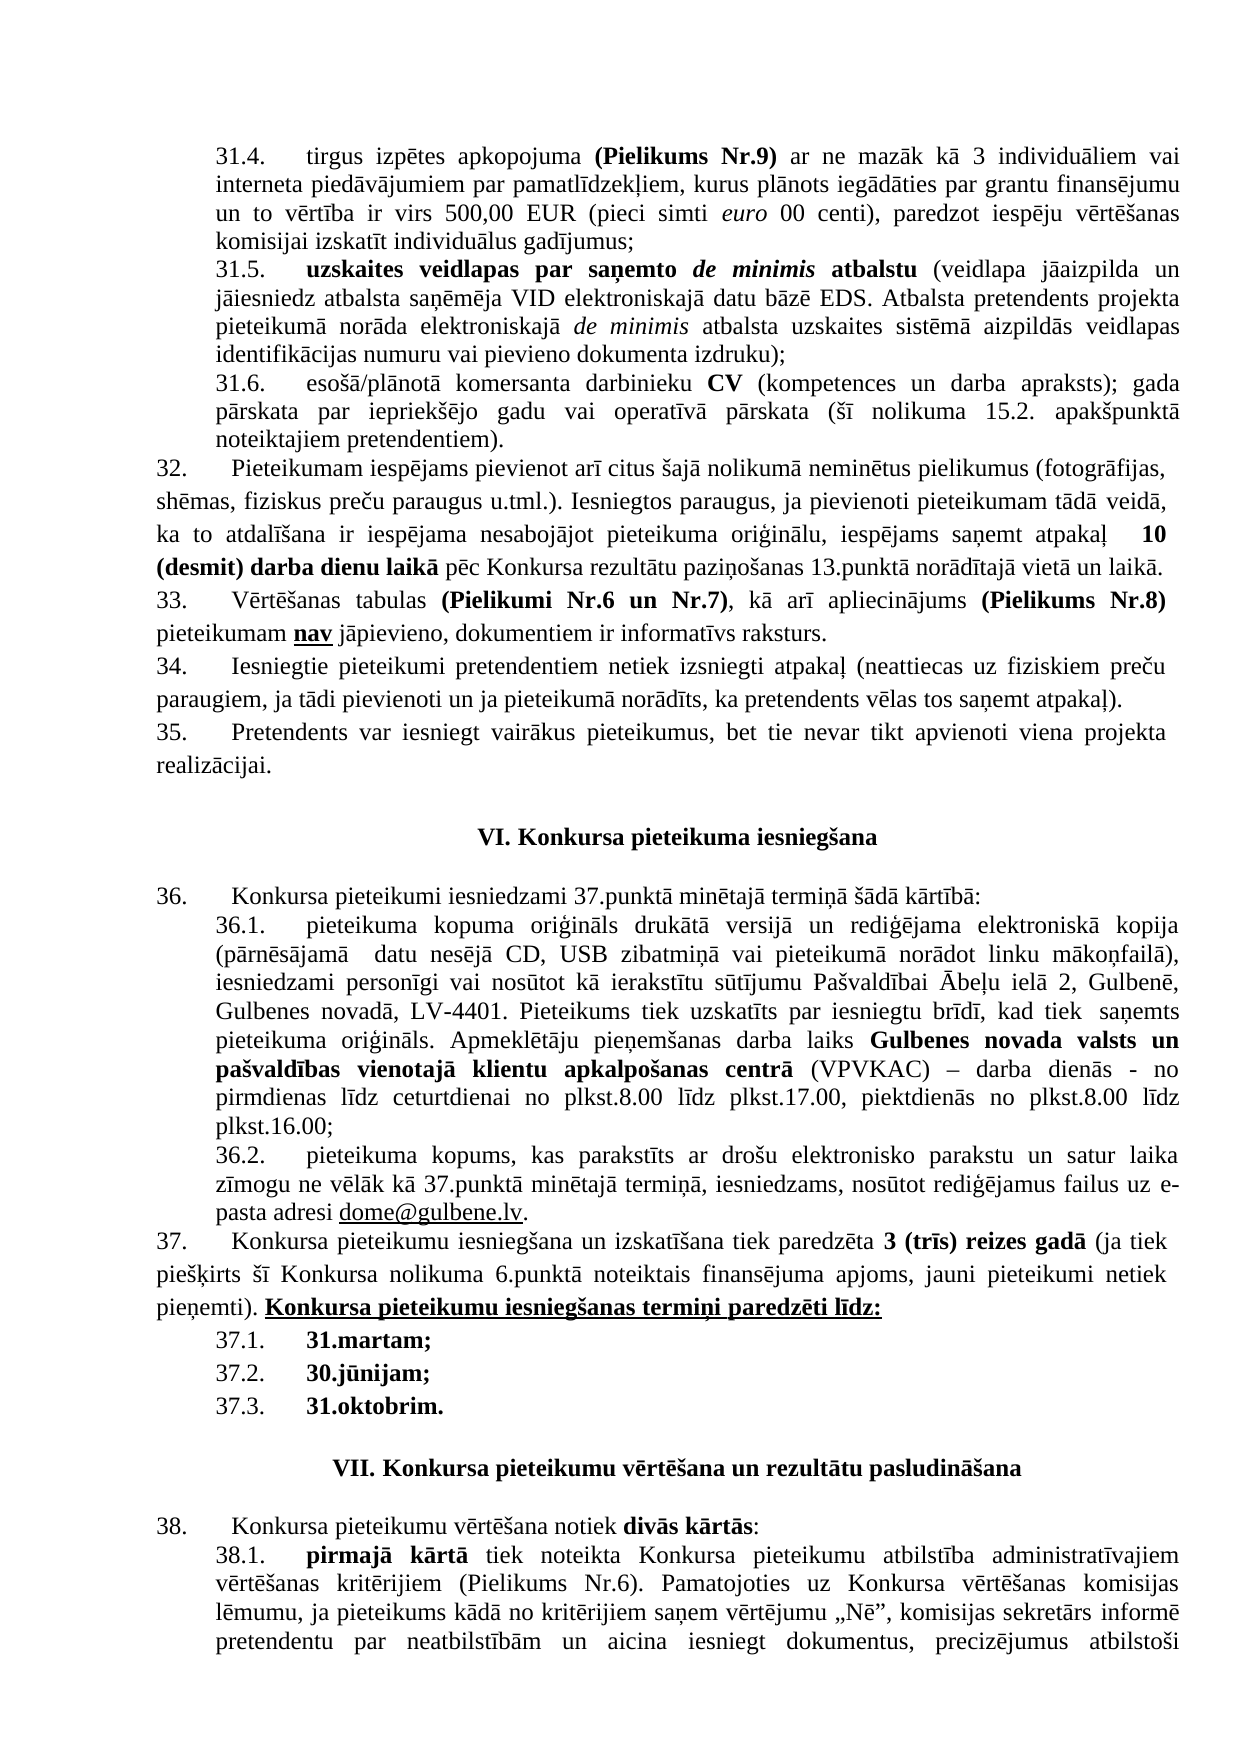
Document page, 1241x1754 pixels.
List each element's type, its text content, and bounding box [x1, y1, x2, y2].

subtitle Konkursa pieteikuma iesniegšana [477, 823, 1180, 851]
list 30.jūnijam; [215, 1358, 1168, 1387]
list Konkursa pieteikumi iesniedzami 37.punktā minētajā termiņā šādā kārtībā: [156, 881, 1180, 910]
list Pretendents var iesniegt vairākus pieteikumus, bet tie nevar tikt apvienoti viena projekta realizācijai. [156, 717, 1167, 779]
subtitle Konkursa pieteikumu vērtēšana un rezultātu pasludināšana [332, 1453, 1180, 1482]
list tirgus izpētes apkopojuma (Pielikums Nr.9) ar ne mazāk kā 3 individuāliem vai interneta piedāvājumiem par pamatlīdzekļiem, kurus plānots iegādāties par grantu finansējumu un to vērtība ir virs 500,00 EUR (pieci simti euro 00 centi), paredzot iespēju vērtēšanas komisijai izskatīt individuālus gadījumus; [215, 142, 1180, 255]
list Konkursa pieteikumu iesniegšana un izskatīšana tiek paredzēta 3 (trīs) reizes gadā (ja tiek piešķirts šī Konkursa nolikuma 6.punktā noteiktais finansējuma apjoms, jauni pieteikumi netiek pieņemti). Konkursa pieteikumu iesniegšanas termiņi paredzēti līdz: [156, 1226, 1168, 1321]
list pieteikuma kopuma oriģināls drukātā versijā un rediģējama elektroniskā kopija (pārnēsājamā datu nesējā CD, USB zibatmiņā vai pieteikumā norādot linku mākoņfailā), iesniedzami personīgi vai nosūtot kā ierakstītu sūtījumu Pašvaldībai Ābeļu ielā 2, Gulbenē, Gulbenes novadā, LV-4401. Pieteikums tiek uzskatīts par iesniegtu brīdī, kad tiek saņemts pieteikuma oriģināls. Apmeklētāju pieņemšanas darba laiks Gulbenes novada valsts un pašvaldības vienotajā klientu apkalpošanas centrā (VPVKAC) – darba dienās - no pirmdienas līdz ceturtdienai no plkst.8.00 līdz plkst.17.00, piektdienās no plkst.8.00 līdz plkst.16.00; [215, 910, 1180, 1140]
list pieteikuma kopums, kas parakstīts ar drošu elektronisko parakstu un satur laika zīmogu ne vēlāk kā 37.punktā minētajā termiņā, iesniedzams, nosūtot rediģējamus failus uz e-pasta adresi dome@gulbene.lv. [215, 1140, 1180, 1226]
list Iesniegtie pieteikumi pretendentiem netiek izsniegti atpakaļ (neattiecas uz fiziskiem preču paraugiem, ja tādi pievienoti un ja pieteikumā norādīts, ka pretendents vēlas tos saņemt atpakaļ). [156, 651, 1167, 713]
list esošā/plānotā komersanta darbinieku CV (kompetences un darba apraksts); gada pārskata par iepriekšējo gadu vai operatīvā pārskata (šī nolikuma 15.2. apakšpunktā noteiktajiem pretendentiem). [215, 368, 1180, 453]
list Pieteikumam iespējams pievienot arī citus šajā nolikumā neminētus pielikumus (fotogrāfijas, shēmas, fiziskus preču paraugus u.tml.). Iesniegtos paraugus, ja pievienoti pieteikumam tādā veidā, ka to atdalīšana ir iespējama nesabojājot pieteikuma oriģinālu, iespējams saņemt atpakaļ 10 (desmit) darba dienu laikā pēc Konkursa rezultātu paziņošanas 13.punktā norādītajā vietā un laikā. [156, 453, 1167, 581]
list 31.oktobrim. [215, 1391, 1168, 1420]
list 31.martam; [215, 1325, 1168, 1354]
list Vērtēšanas tabulas (Pielikumi Nr.6 un Nr.7), kā arī apliecinājums (Pielikums Nr.8) pieteikumam nav jāpievieno, dokumentiem ir informatīvs raksturs. [156, 585, 1167, 647]
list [215, 1540, 1180, 1655]
list Konkursa pieteikumu vērtēšana notiek divās kārtās: [156, 1511, 1180, 1540]
list uzskaites veidlapas par saņemto de minimis atbalstu (veidlapa jāaizpilda un jāiesniedz atbalsta saņēmēja VID elektroniskajā datu bāzē EDS. Atbalsta pretendents projekta pieteikumā norāda elektroniskajā de minimis atbalsta uzskaites sistēmā aizpildās veidlapas identifikācijas numuru vai pievieno dokumenta izdruku); [215, 255, 1180, 368]
